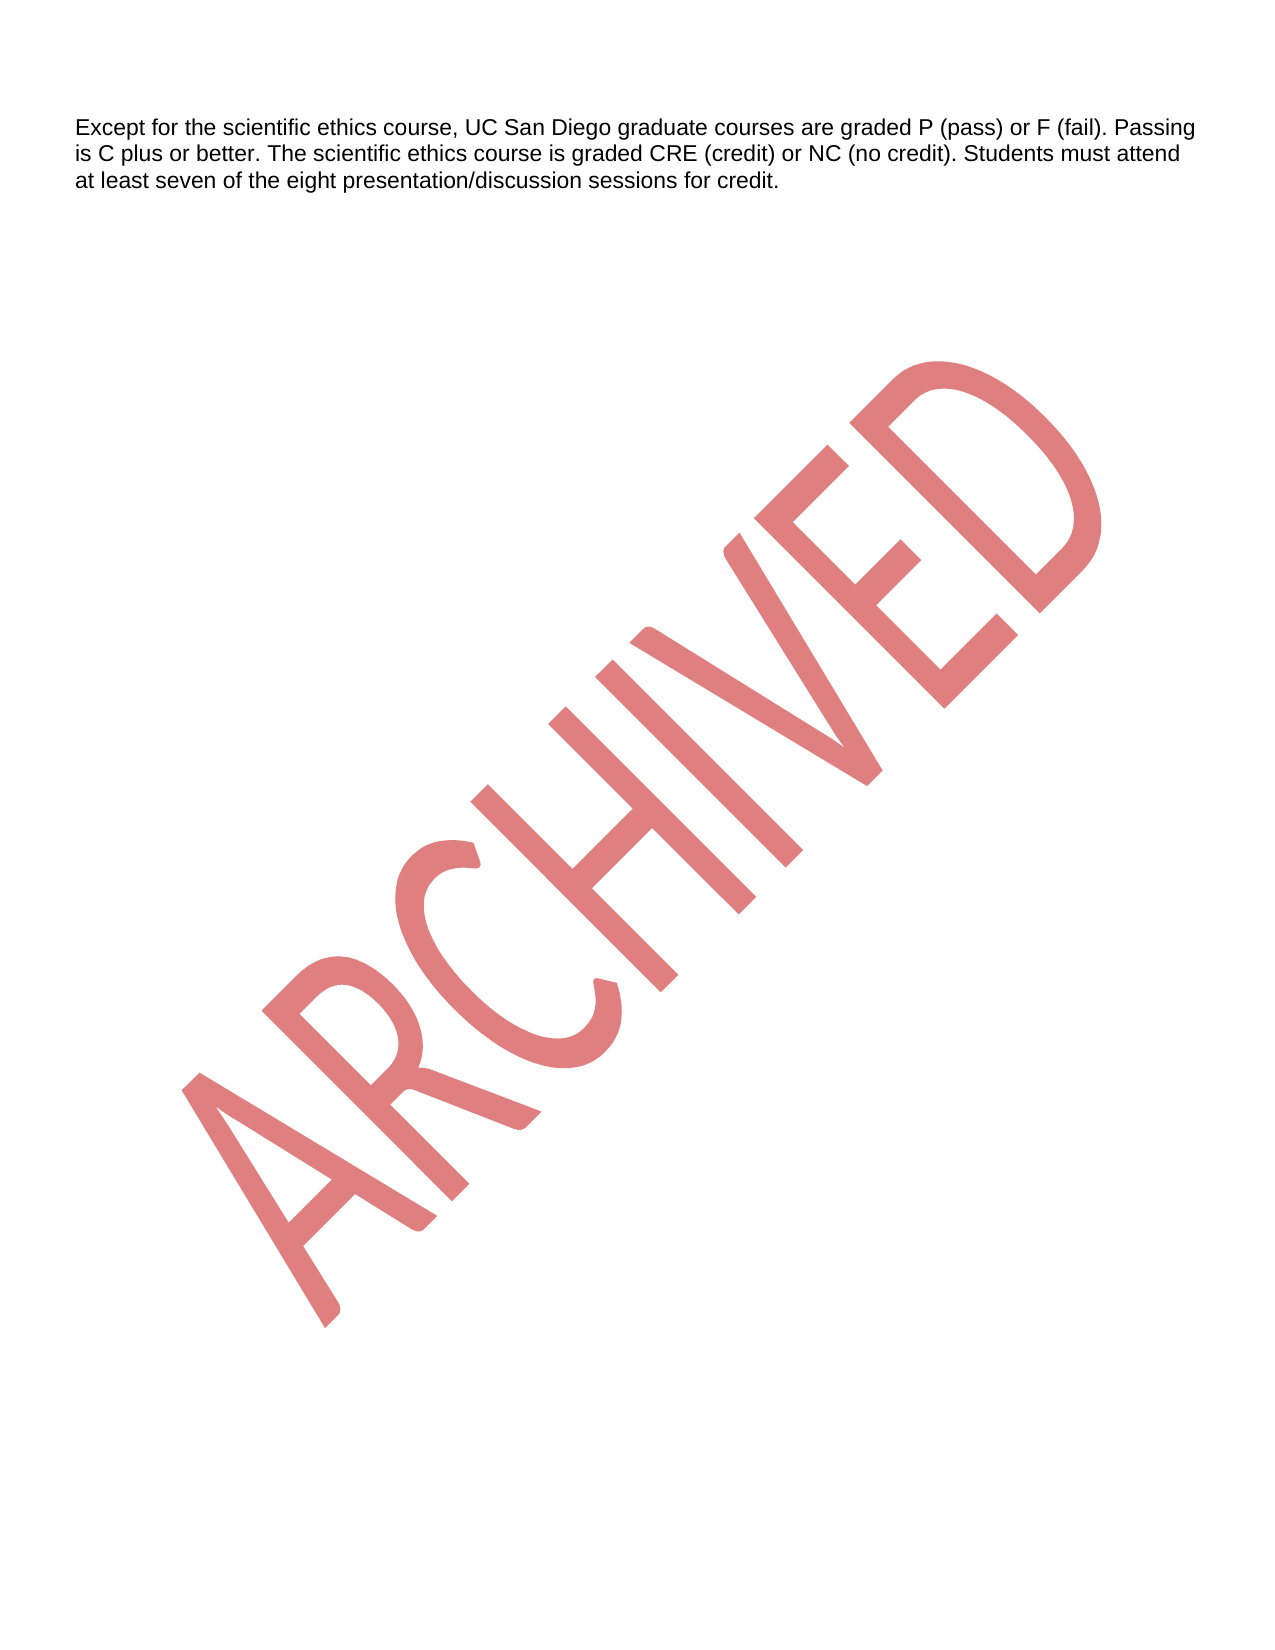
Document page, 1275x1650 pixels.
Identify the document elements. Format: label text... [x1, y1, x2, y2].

text Except for the scientific ethics course, UC San Diego graduate courses are graded P (pass) or F (fail). Passing is C plus or better. The scientific ethics course is graded CRE (credit) or NC (no credit). Students must attend at least seven of the eight presentation/discussion sessions for credit. [75, 114, 1200, 193]
